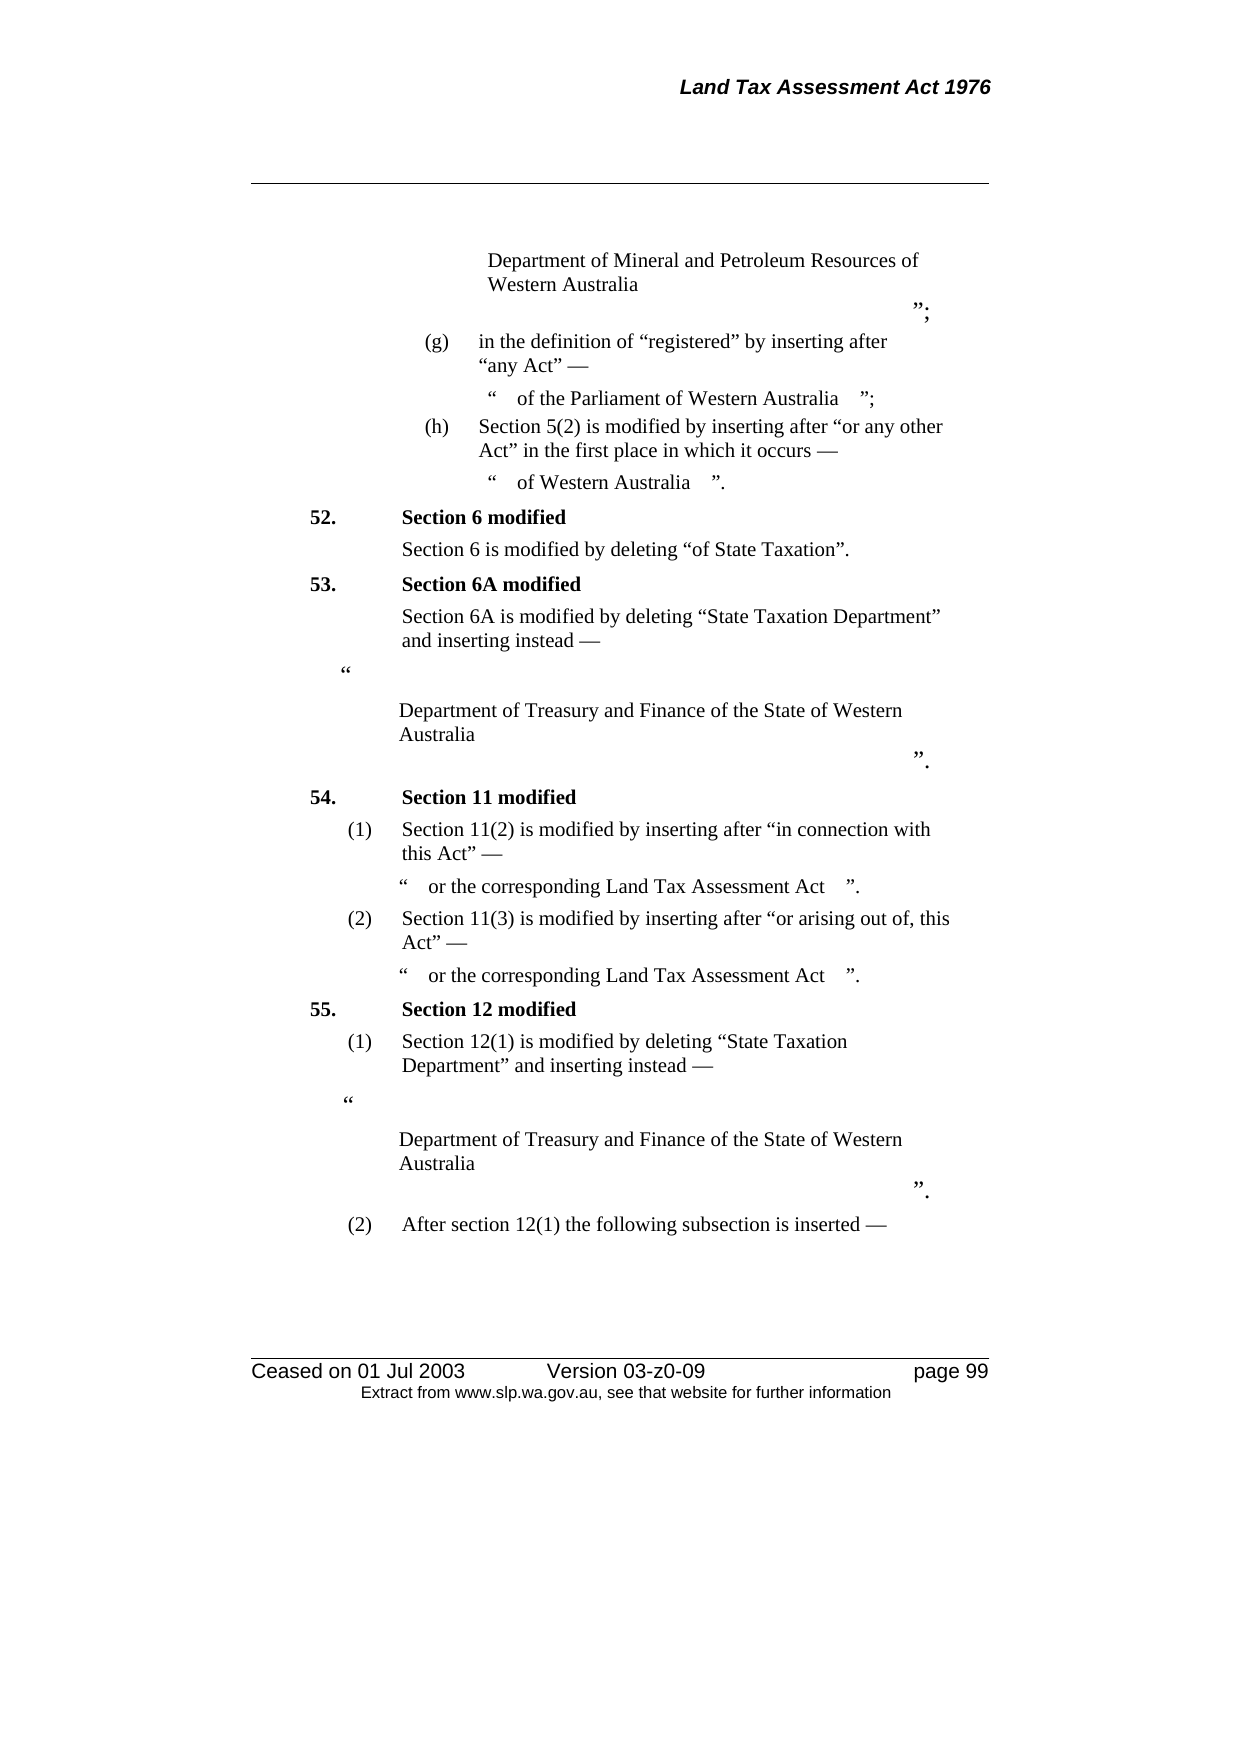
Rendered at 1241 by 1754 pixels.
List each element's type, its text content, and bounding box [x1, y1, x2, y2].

subtitle 54. Section 11 modified [310, 785, 960, 809]
text (1) Section 11(2) is modified by inserting after “in connection with this Act” — [313, 817, 960, 865]
text Section 6 is modified by deleting “of State Taxation”. [313, 537, 960, 561]
text “ or the corresponding Land Tax Assessment Act ”. [310, 874, 960, 898]
text Department of Treasury and Finance of the State of Western Australia [310, 697, 960, 746]
text (h) Section 5(2) is modified by inserting after “or any other Act” in the first place in which it occurs — [390, 414, 960, 462]
text (g) in the definition of “registered” by inserting after “any Act” — [390, 329, 960, 377]
text “ of the Parliament of Western Australia ”; [310, 386, 960, 409]
text Department of Mineral and Petroleum Resources of Western Australia [310, 248, 960, 296]
text “ or the corresponding Land Tax Assessment Act ”. [310, 962, 960, 987]
subtitle 53. Section 6A modified [310, 572, 960, 596]
text ”; [251, 296, 930, 325]
subtitle 52. Section 6 modified [310, 505, 960, 529]
subtitle 55. Section 12 modified [310, 997, 960, 1021]
text ”. [251, 746, 930, 774]
text (2) Section 11(3) is modified by inserting after “or arising out of, this Act” — [313, 906, 960, 954]
text (1) Section 12(1) is modified by deleting “State Taxation Department” and inserting instead — [313, 1029, 960, 1077]
text “ [253, 660, 989, 689]
text Section 6A is modified by deleting “State Taxation Department” and inserting instead — [313, 604, 960, 652]
text Department of Treasury and Finance of the State of Western Australia [310, 1127, 960, 1175]
text “ [343, 1090, 989, 1119]
text “ of Western Australia ”. [310, 470, 960, 494]
text ”. [251, 1175, 930, 1204]
text (2) After section 12(1) the following subsection is inserted — [313, 1212, 960, 1236]
